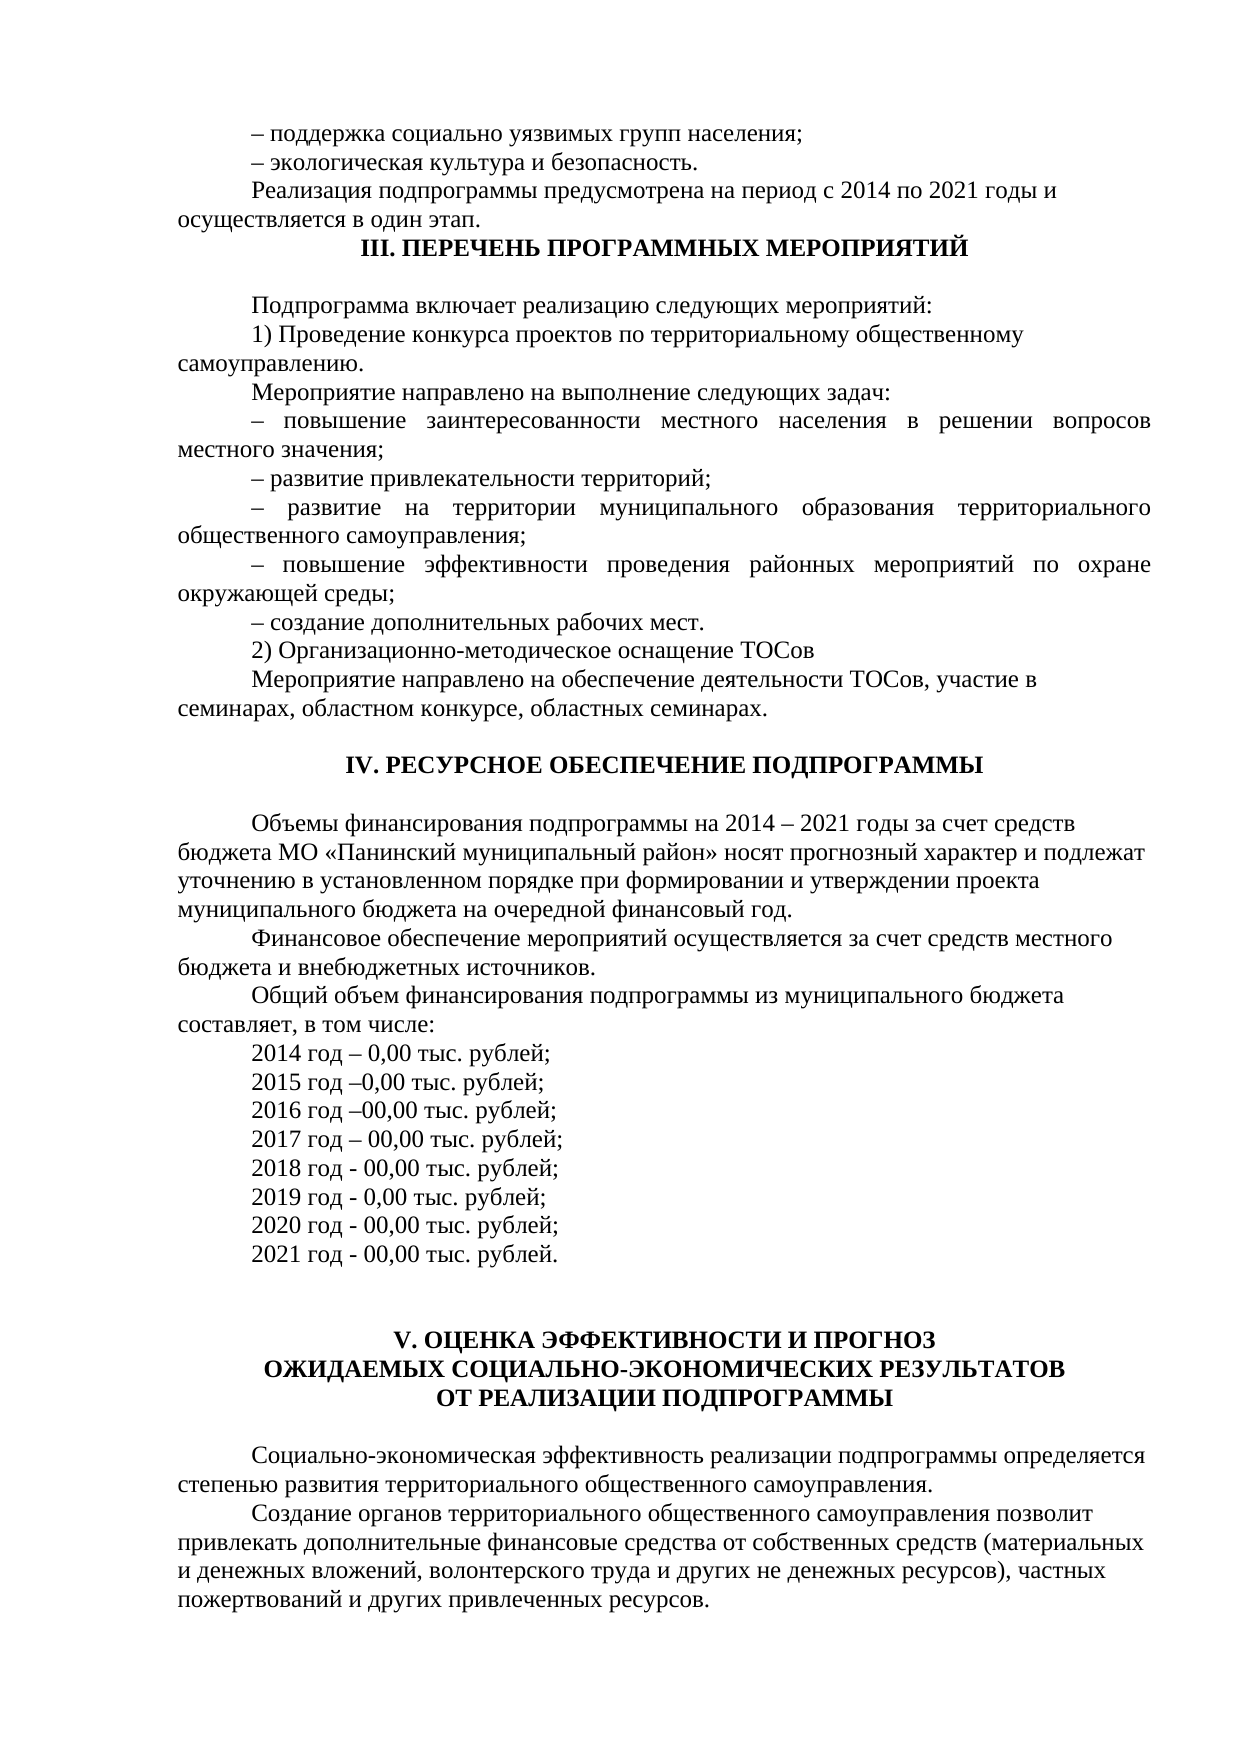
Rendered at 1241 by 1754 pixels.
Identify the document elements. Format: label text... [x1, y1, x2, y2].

text Финансовое обеспечение мероприятий осуществляется за счет средств местного бюджета и внебюджетных источников. [177, 923, 1152, 981]
text – создание дополнительных рабочих мест. [177, 607, 1152, 636]
text Социально-экономическая эффективность реализации подпрограммы определяется степенью развития территориального общественного самоуправления. [177, 1441, 1152, 1498]
text 2021 год - 00,00 тыс. рублей. [177, 1239, 1152, 1268]
text 2) Организационно-методическое оснащение ТОСов [177, 636, 1152, 664]
text 1) Проведение конкурса проектов по территориальному общественному самоуправлению. [177, 319, 1152, 377]
text Мероприятие направлено на выполнение следующих задач: [177, 377, 1152, 406]
text Объемы финансирования подпрограммы на 2014 – 2021 годы за счет средств бюджета МО «Панинский муниципальный район» носят прогнозный характер и подлежат уточнению в установленном порядке при формировании и утверждении проекта муниципального бюджета на очередной финансовый год. [177, 808, 1152, 923]
text Подпрограмма включает реализацию следующих мероприятий: [177, 291, 1152, 319]
text Общий объем финансирования подпрограммы из муниципального бюджета составляет, в том числе: [177, 981, 1152, 1038]
text 2020 год - 00,00 тыс. рублей; [177, 1211, 1152, 1239]
text Реализация подпрограммы предусмотрена на период с 2014 по 2021 годы и осуществляется в один этап. [177, 176, 1152, 233]
text 2015 год –0,00 тыс. рублей; [177, 1067, 1152, 1096]
text – повышение эффективности проведения районных мероприятий по охране окружающей среды; [177, 549, 1152, 607]
text 2018 год - 00,00 тыс. рублей; [177, 1153, 1152, 1182]
text – экологическая культура и безопасность. [177, 147, 1152, 176]
text 2017 год – 00,00 тыс. рублей; [177, 1124, 1152, 1153]
text – развитие на территории муниципального образования территориального общественного самоуправления; [177, 492, 1152, 549]
text – поддержка социально уязвимых групп населения; [177, 118, 1152, 147]
text – повышение заинтересованности местного населения в решении вопросов местного значения; [177, 406, 1152, 463]
text Создание органов территориального общественного самоуправления позволит привлекать дополнительные финансовые средства от собственных средств (материальных и денежных вложений, волонтерского труда и других не денежных ресурсов), частных пожертвований и других привлеченных ресурсов. [177, 1498, 1152, 1613]
text – развитие привлекательности территорий; [177, 463, 1152, 492]
text ОТ РЕАЛИЗАЦИИ ПОДПРОГРАММЫ [177, 1383, 1152, 1412]
text IV. РЕСУРСНОЕ ОБЕСПЕЧЕНИЕ ПОДПРОГРАММЫ [177, 751, 1152, 779]
text 2019 год - 0,00 тыс. рублей; [177, 1182, 1152, 1211]
text III. ПЕРЕЧЕНЬ ПРОГРАММНЫХ МЕРОПРИЯТИЙ [177, 233, 1152, 262]
text Мероприятие направлено на обеспечение деятельности ТОСов, участие в семинарах, областном конкурсе, областных семинарах. [177, 664, 1152, 722]
text 2016 год –00,00 тыс. рублей; [177, 1096, 1152, 1124]
text ОЖИДАЕМЫХ СОЦИАЛЬНО-ЭКОНОМИЧЕСКИХ РЕЗУЛЬТАТОВ [177, 1354, 1152, 1383]
text 2014 год – 0,00 тыс. рублей; [177, 1038, 1152, 1067]
text V. ОЦЕНКА ЭФФЕКТИВНОСТИ И ПРОГНОЗ [177, 1326, 1152, 1354]
